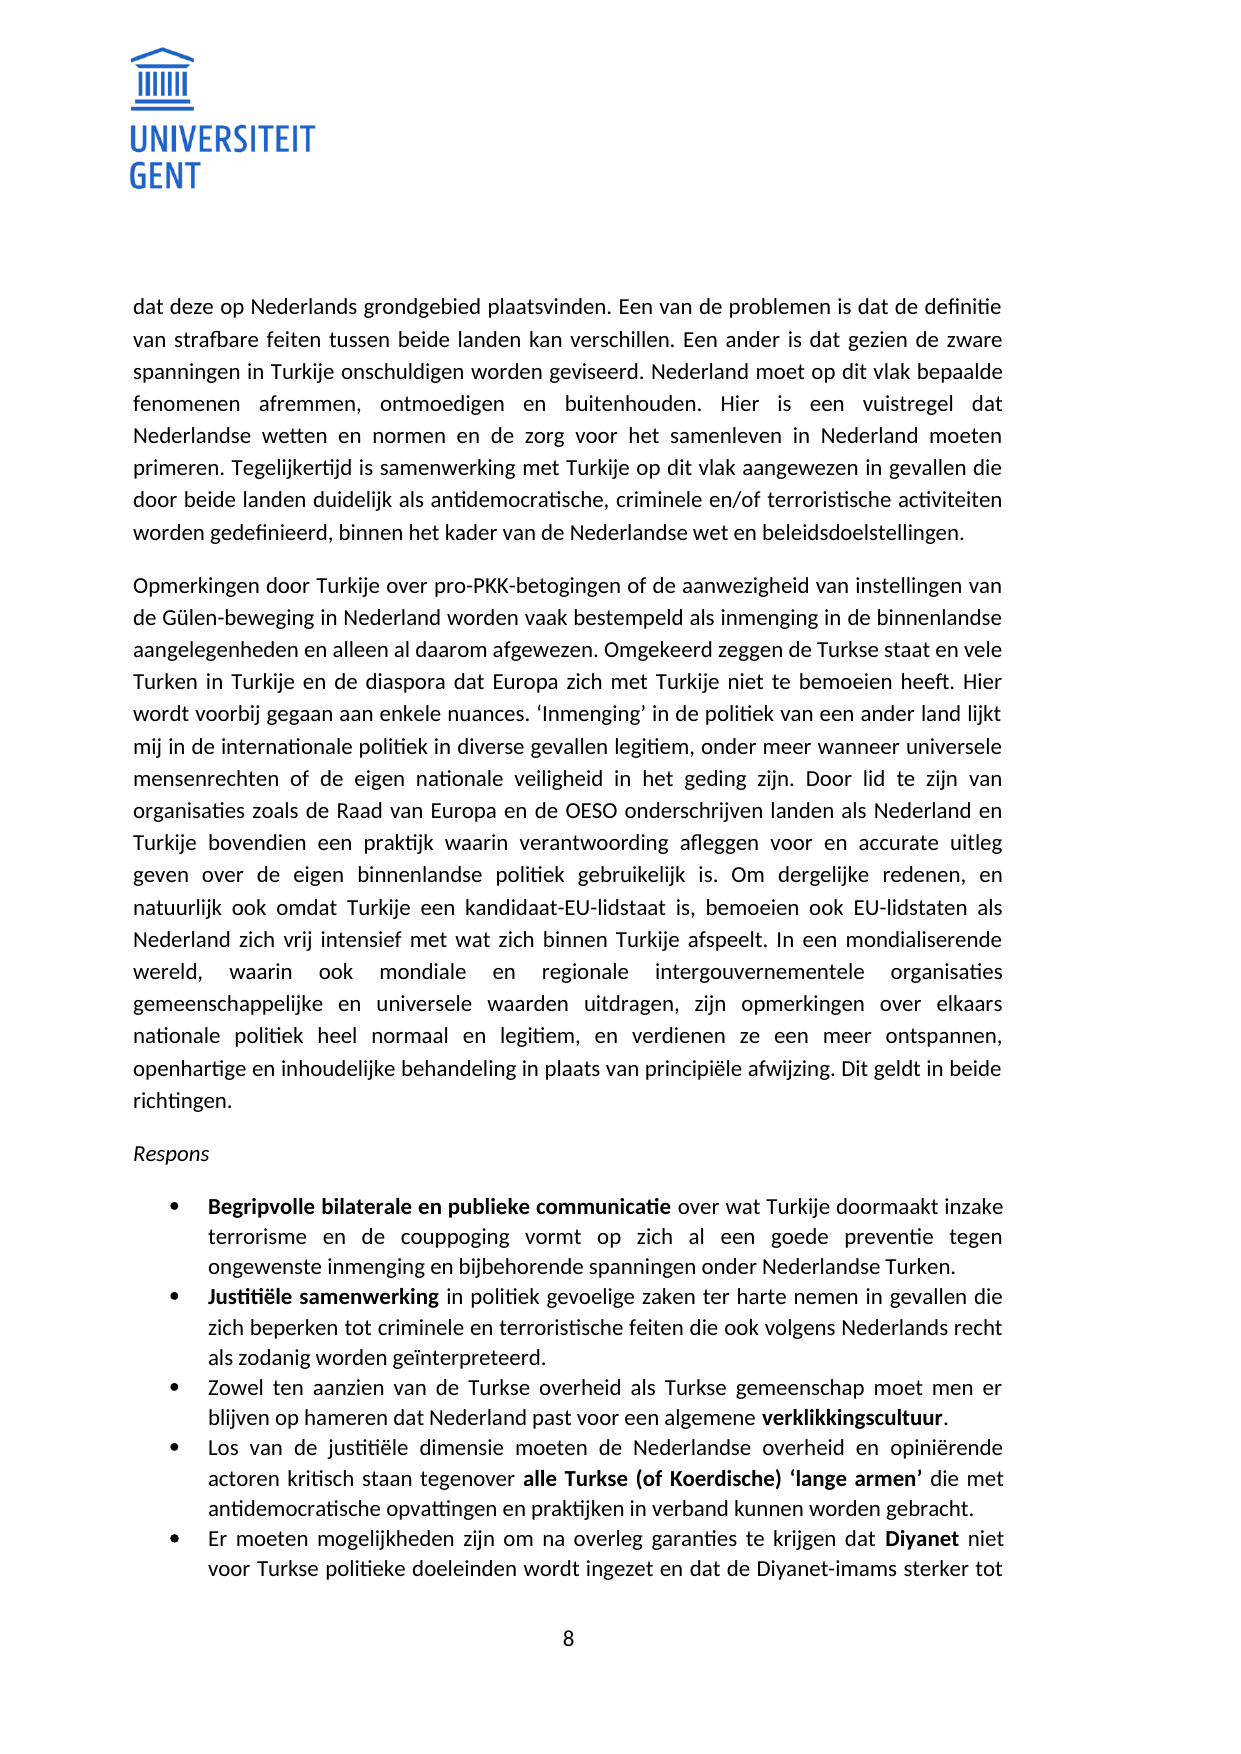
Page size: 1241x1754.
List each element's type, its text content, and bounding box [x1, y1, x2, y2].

picture [68, 0, 382, 251]
text Respons [133, 1139, 1004, 1167]
list Los van de justitiële dimensie moeten de Nederlandse overheid en opiniërende actoren kritisch staan tegenover alle Turkse (of Koerdische) ‘lange armen’ die met antidemocratische opvattingen en praktijken in verband kunnen worden gebracht. [170, 1433, 1004, 1522]
text Opmerkingen door Turkije over pro-PKK-betogingen of de aanwezigheid van instellingen van de Gülen-beweging in Nederland worden vaak bestempeld als inmenging in de binnenlandse aangelegenheden en alleen al daarom afgewezen. Omgekeerd zeggen de Turkse staat en vele Turken in Turkije en de diaspora dat Europa zich met Turkije niet te bemoeien heeft. Hier wordt voorbij gegaan aan enkele nuances. ‘Inmenging’ in de politiek van een ander land lijkt mij in de internationale politiek in diverse gevallen legitiem, onder meer wanneer universele mensenrechten of de eigen nationale veiligheid in het geding zijn. Door lid te zijn van organisaties zoals de Raad van Europa en de OESO onderschrijven landen als Nederland en Turkije bovendien een praktijk waarin verantwoording afleggen voor en accurate uitleg geven over de eigen binnenlandse politiek gebruikelijk is. Om dergelijke redenen, en natuurlijk ook omdat Turkije een kandidaat-EU-lidstaat is, bemoeien ook EU-lidstaten als Nederland zich vrij intensief met wat zich binnen Turkije afspeelt. In een mondialiserende wereld, waarin ook mondiale en regionale intergouvernementele organisaties gemeenschappelijke en universele waarden uitdragen, zijn opmerkingen over elkaars nationale politiek heel normaal en legitiem, en verdienen ze een meer ontspannen, openhartige en inhoudelijke behandeling in plaats van principiële afwijzing. Dit geldt in beide richtingen. [133, 571, 1004, 1114]
list Justitiële samenwerking in politiek gevoelige zaken ter harte nemen in gevallen die zich beperken tot criminele en terroristische feiten die ook volgens Nederlands recht als zodanig worden geïnterpreteerd. [170, 1282, 1004, 1371]
list Begripvolle bilaterale en publieke communicatie over wat Turkije doormaakt inzake terrorisme en de couppoging vormt op zich al een goede preventie tegen ongewenste inmenging en bijbehorende spanningen onder Nederlandse Turken. [170, 1192, 1004, 1280]
list Zowel ten aanzien van de Turkse overheid als Turkse gemeenschap moet men er blijven op hameren dat Nederland past voor een algemene verklikkingscultuur. [170, 1373, 1004, 1431]
